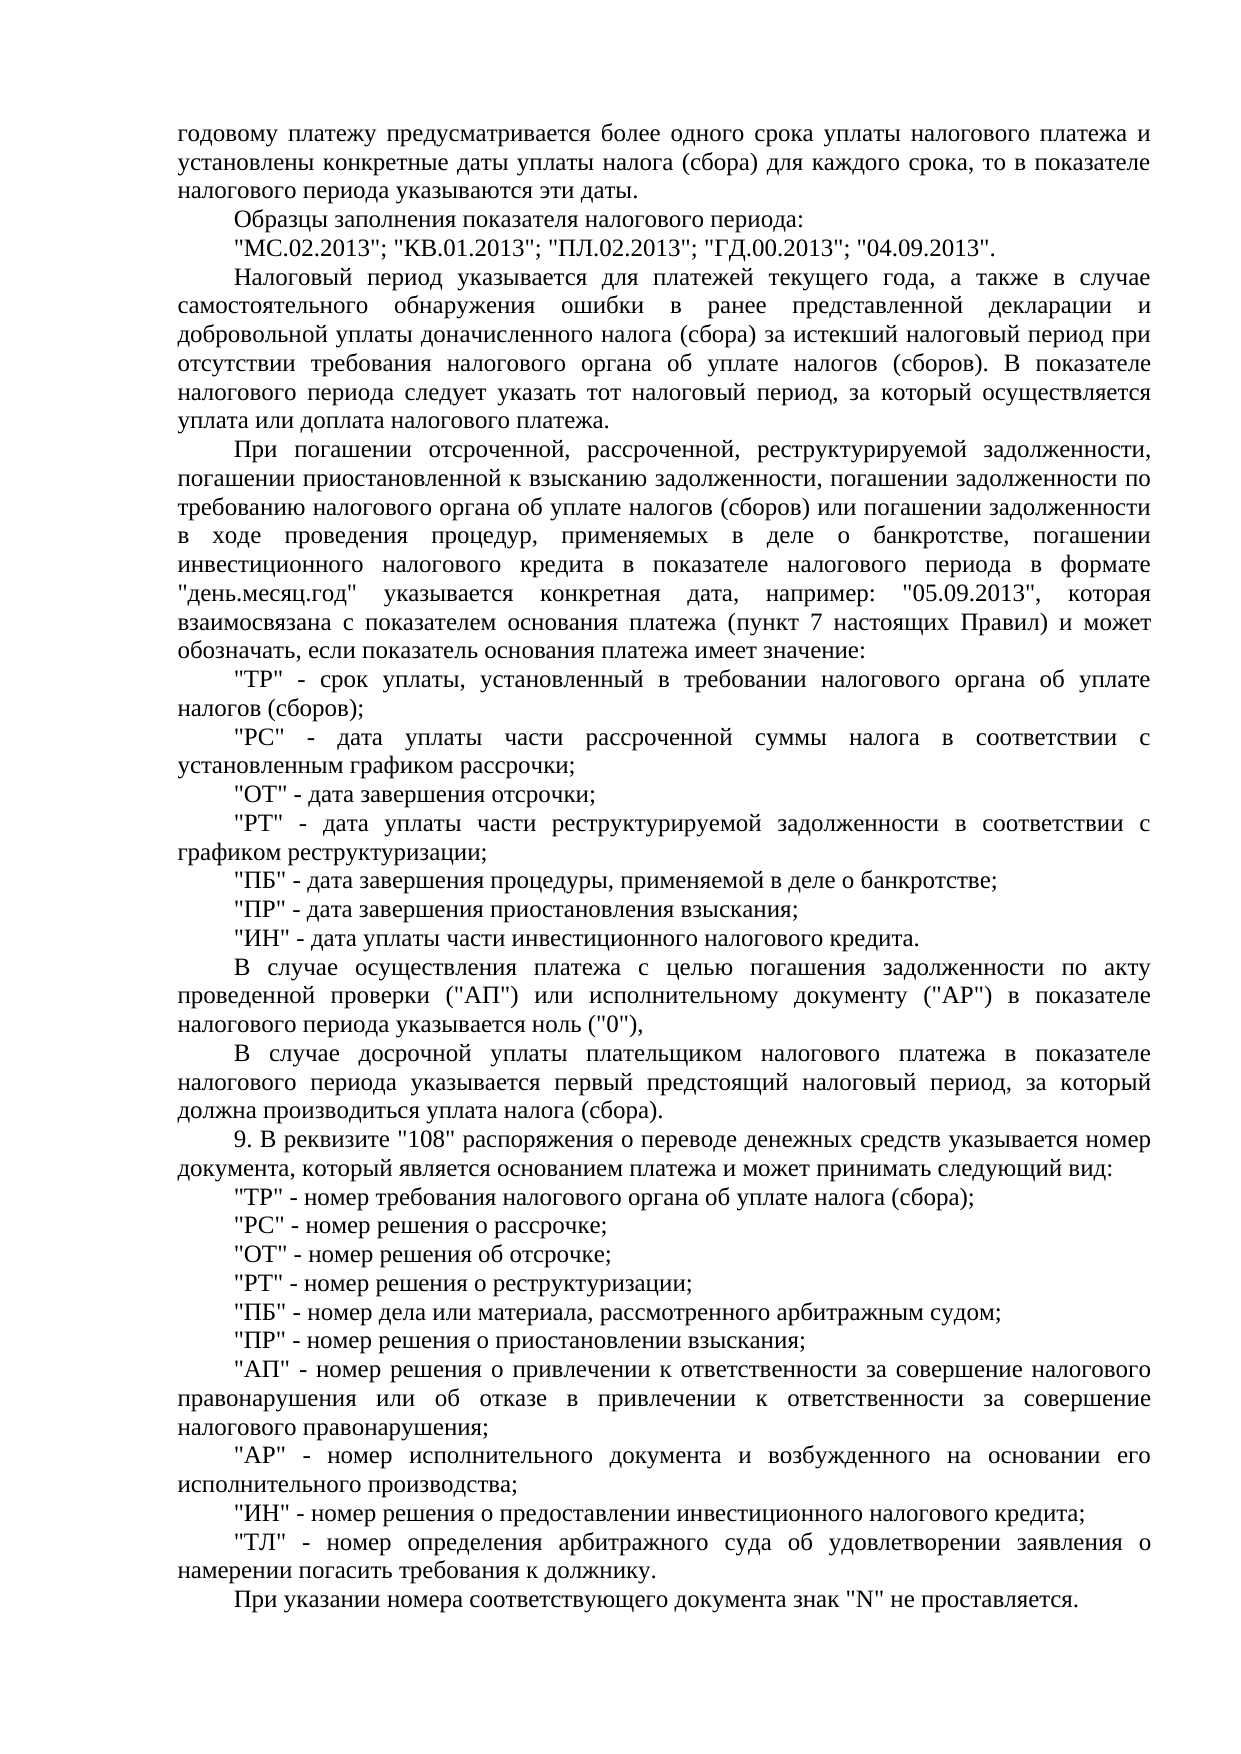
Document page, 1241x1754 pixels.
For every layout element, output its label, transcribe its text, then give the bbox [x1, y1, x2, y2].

text Образцы заполнения показателя налогового периода: [177, 204, 1152, 233]
text "АР" - номер исполнительного документа и возбужденного на основании его исполнительного производства; [177, 1441, 1152, 1498]
text "МС.02.2013"; "КВ.01.2013"; "ПЛ.02.2013"; "ГД.00.2013"; "04.09.2013". [177, 233, 1152, 262]
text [177, 118, 1152, 204]
text При указании номера соответствующего документа знак "N" не проставляется. [177, 1584, 1152, 1613]
text "ТР" - номер требования налогового органа об уплате налога (сбора); [177, 1182, 1152, 1211]
text "ОТ" - дата завершения отсрочки; [177, 779, 1152, 808]
text "РТ" - дата уплаты части реструктурируемой задолженности в соответствии с графиком реструктуризации; [177, 808, 1152, 866]
text "ОТ" - номер решения об отсрочке; [177, 1239, 1152, 1268]
text При погашении отсроченной, рассроченной, реструктурируемой задолженности, погашении приостановленной к взысканию задолженности, погашении задолженности по требованию налогового органа об уплате налогов (сборов) или погашении задолженности в ходе проведения процедур, применяемых в деле о банкротстве, погашении инвестиционного налогового кредита в показателе налогового периода в формате "день.месяц.год" указывается конкретная дата, например: "05.09.2013", которая взаимосвязана с показателем основания платежа (пункт 7 настоящих Правил) и может обозначать, если показатель основания платежа имеет значение: [177, 434, 1152, 664]
text "ПР" - номер решения о приостановлении взыскания; [177, 1326, 1152, 1354]
text "АП" - номер решения о привлечении к ответственности за совершение налогового правонарушения или об отказе в привлечении к ответственности за совершение налогового правонарушения; [177, 1354, 1152, 1441]
text В случае досрочной уплаты плательщиком налогового платежа в показателе налогового периода указывается первый предстоящий налоговый период, за который должна производиться уплата налога (сбора). [177, 1038, 1152, 1124]
text "ПБ" - дата завершения процедуры, применяемой в деле о банкротстве; [177, 866, 1152, 894]
text "РС" - номер решения о рассрочке; [177, 1211, 1152, 1239]
text "ИН" - дата уплаты части инвестиционного налогового кредита. [177, 923, 1152, 952]
text В случае осуществления платежа с целью погашения задолженности по акту проведенной проверки ("АП") или исполнительному документу ("АР") в показателе налогового периода указывается ноль ("0"), [177, 952, 1152, 1038]
text Налоговый период указывается для платежей текущего года, а также в случае самостоятельного обнаружения ошибки в ранее представленной декларации и добровольной уплаты доначисленного налога (сбора) за истекший налоговый период при отсутствии требования налогового органа об уплате налогов (сборов). В показателе налогового периода следует указать тот налоговый период, за который осуществляется уплата или доплата налогового платежа. [177, 262, 1152, 434]
text 9. В реквизите "108" распоряжения о переводе денежных средств указывается номер документа, который является основанием платежа и может принимать следующий вид: [177, 1124, 1152, 1182]
text "РС" - дата уплаты части рассроченной суммы налога в соответствии с установленным графиком рассрочки; [177, 722, 1152, 779]
text "ПР" - дата завершения приостановления взыскания; [177, 894, 1152, 923]
text "ТР" - срок уплаты, установленный в требовании налогового органа об уплате налогов (сборов); [177, 664, 1152, 722]
text "ПБ" - номер дела или материала, рассмотренного арбитражным судом; [177, 1297, 1152, 1326]
text "ТЛ" - номер определения арбитражного суда об удовлетворении заявления о намерении погасить требования к должнику. [177, 1527, 1152, 1584]
text "РТ" - номер решения о реструктуризации; [177, 1268, 1152, 1297]
text "ИН" - номер решения о предоставлении инвестиционного налогового кредита; [177, 1498, 1152, 1527]
